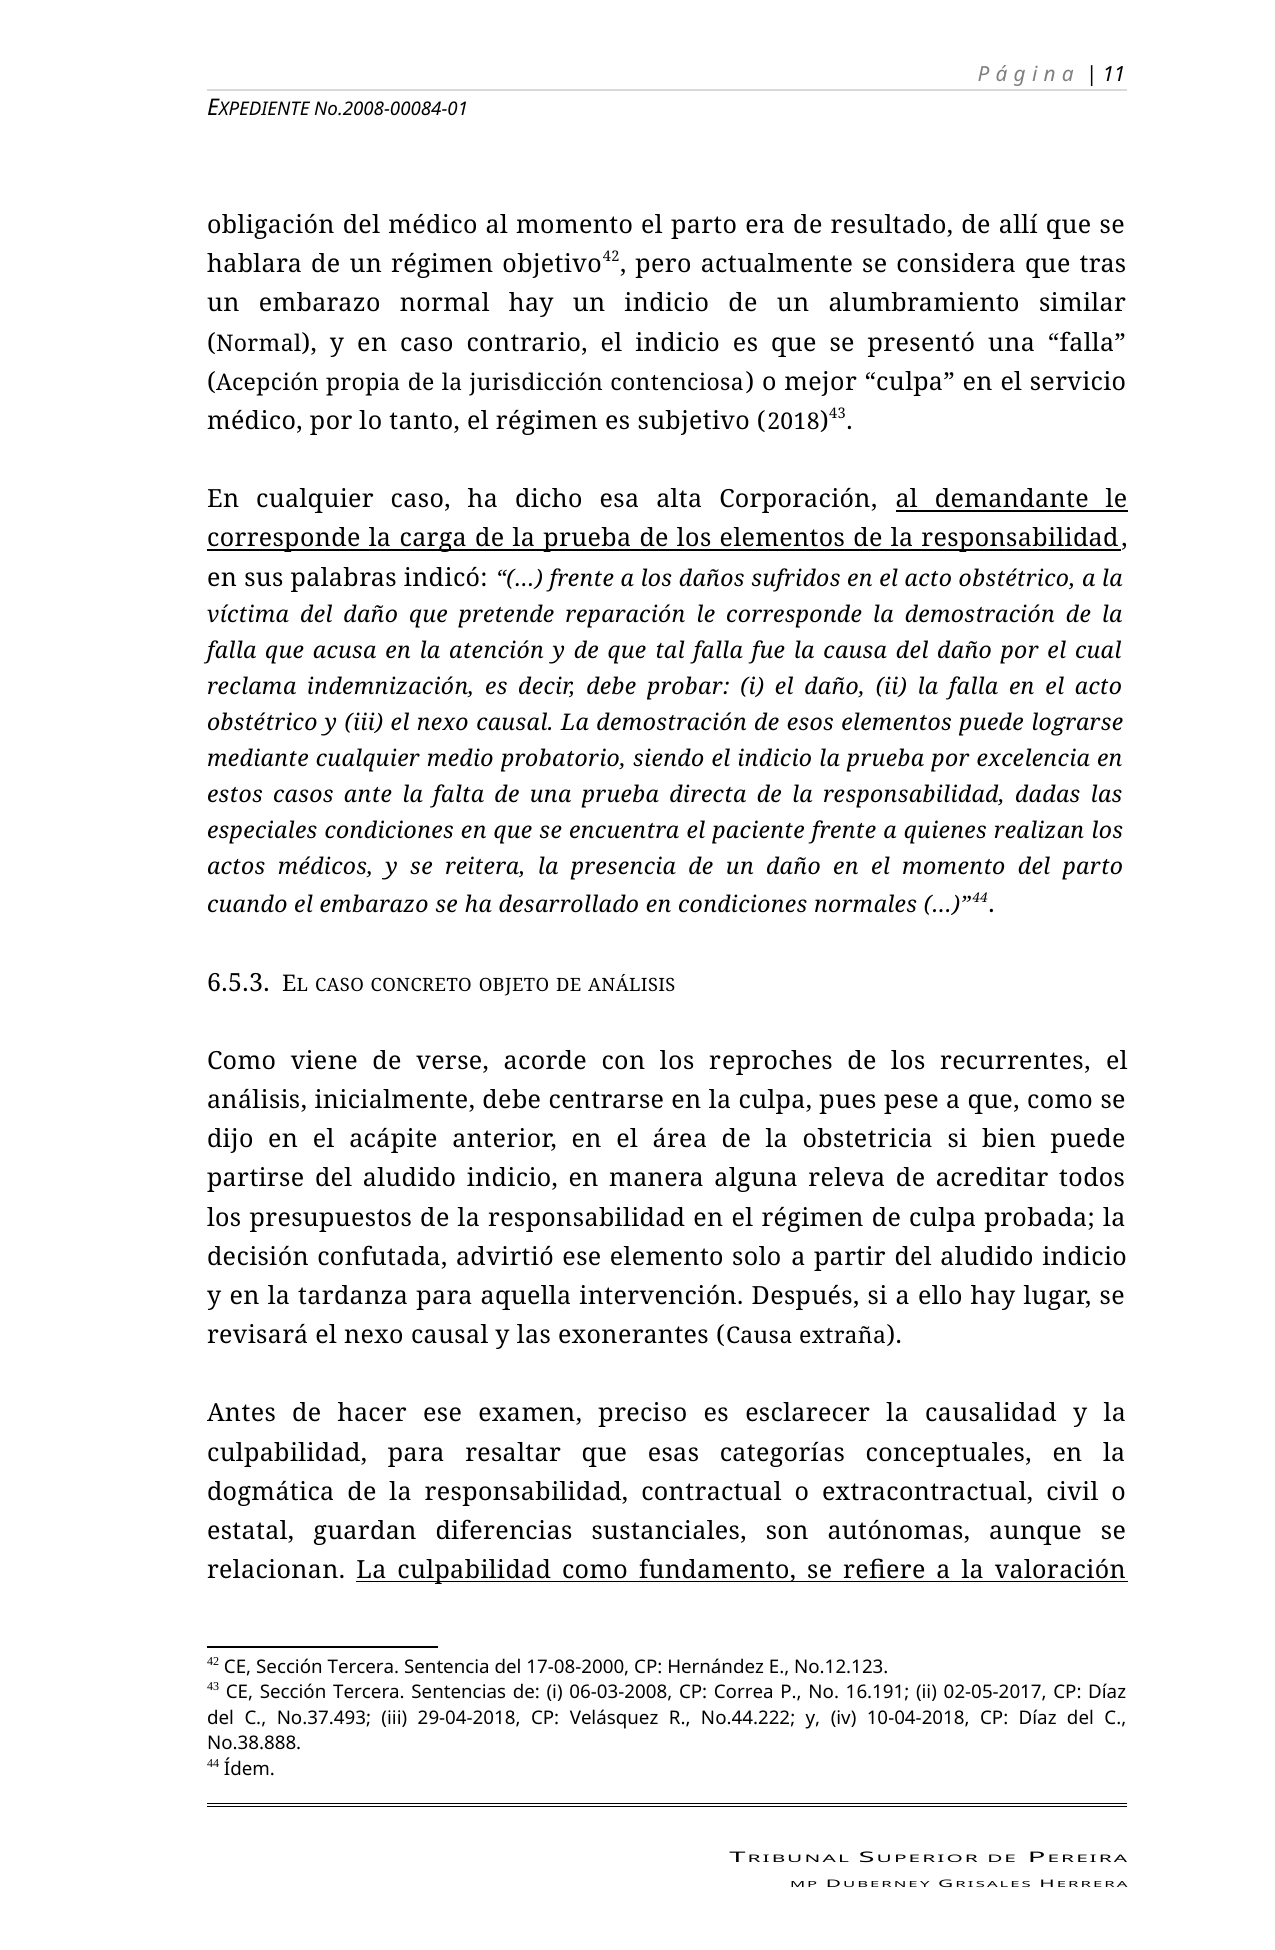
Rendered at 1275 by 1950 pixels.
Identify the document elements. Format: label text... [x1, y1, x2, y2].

text Como viene de verse, acorde con los reproches de los recurrentes, el análisis, inicialmente, debe centrarse en la culpa, pues pese a que, como se dijo en el acápite anterior, en el área de la obstetricia si bien puede partirse del aludido indicio, en manera alguna releva de acreditar todos los presupuestos de la responsabilidad en el régimen de culpa probada; la decisión confutada, advirtió ese elemento solo a partir del aludido indicio y en la tardanza para aquella intervención. Después, si a ello hay lugar, se revisará el nexo causal y las exonerantes (Causa extraña). [207, 1043, 1127, 1351]
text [207, 1395, 1127, 1586]
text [207, 207, 1127, 437]
text En cualquier caso, ha dicho esa alta Corporación, al demandante le corresponde la carga de la prueba de los elementos de la responsabilidad, en sus palabras indicó: “(…) frente a los daños sufridos en el acto obstétrico, a la víctima del daño que pretende reparación le corresponde la demostración de la falla que acusa en la atención y de que tal falla fue la causa del daño por el cual reclama indemnización, es decir, debe probar: (i) el daño, (ii) la falla en el acto obstétrico y (iii) el nexo causal. La demostración de esos elementos puede lograrse mediante cualquier medio probatorio, siendo el indicio la prueba por excelencia en estos casos ante la falta de una prueba directa de la responsabilidad, dadas las especiales condiciones en que se encuentra el paciente frente a quienes realizan los actos médicos, y se reitera, la presencia de un daño en el momento del parto cuando el embarazo se ha desarrollado en condiciones normales (…)”. [207, 481, 1127, 920]
list El caso concreto objeto de análisis [207, 964, 1127, 998]
